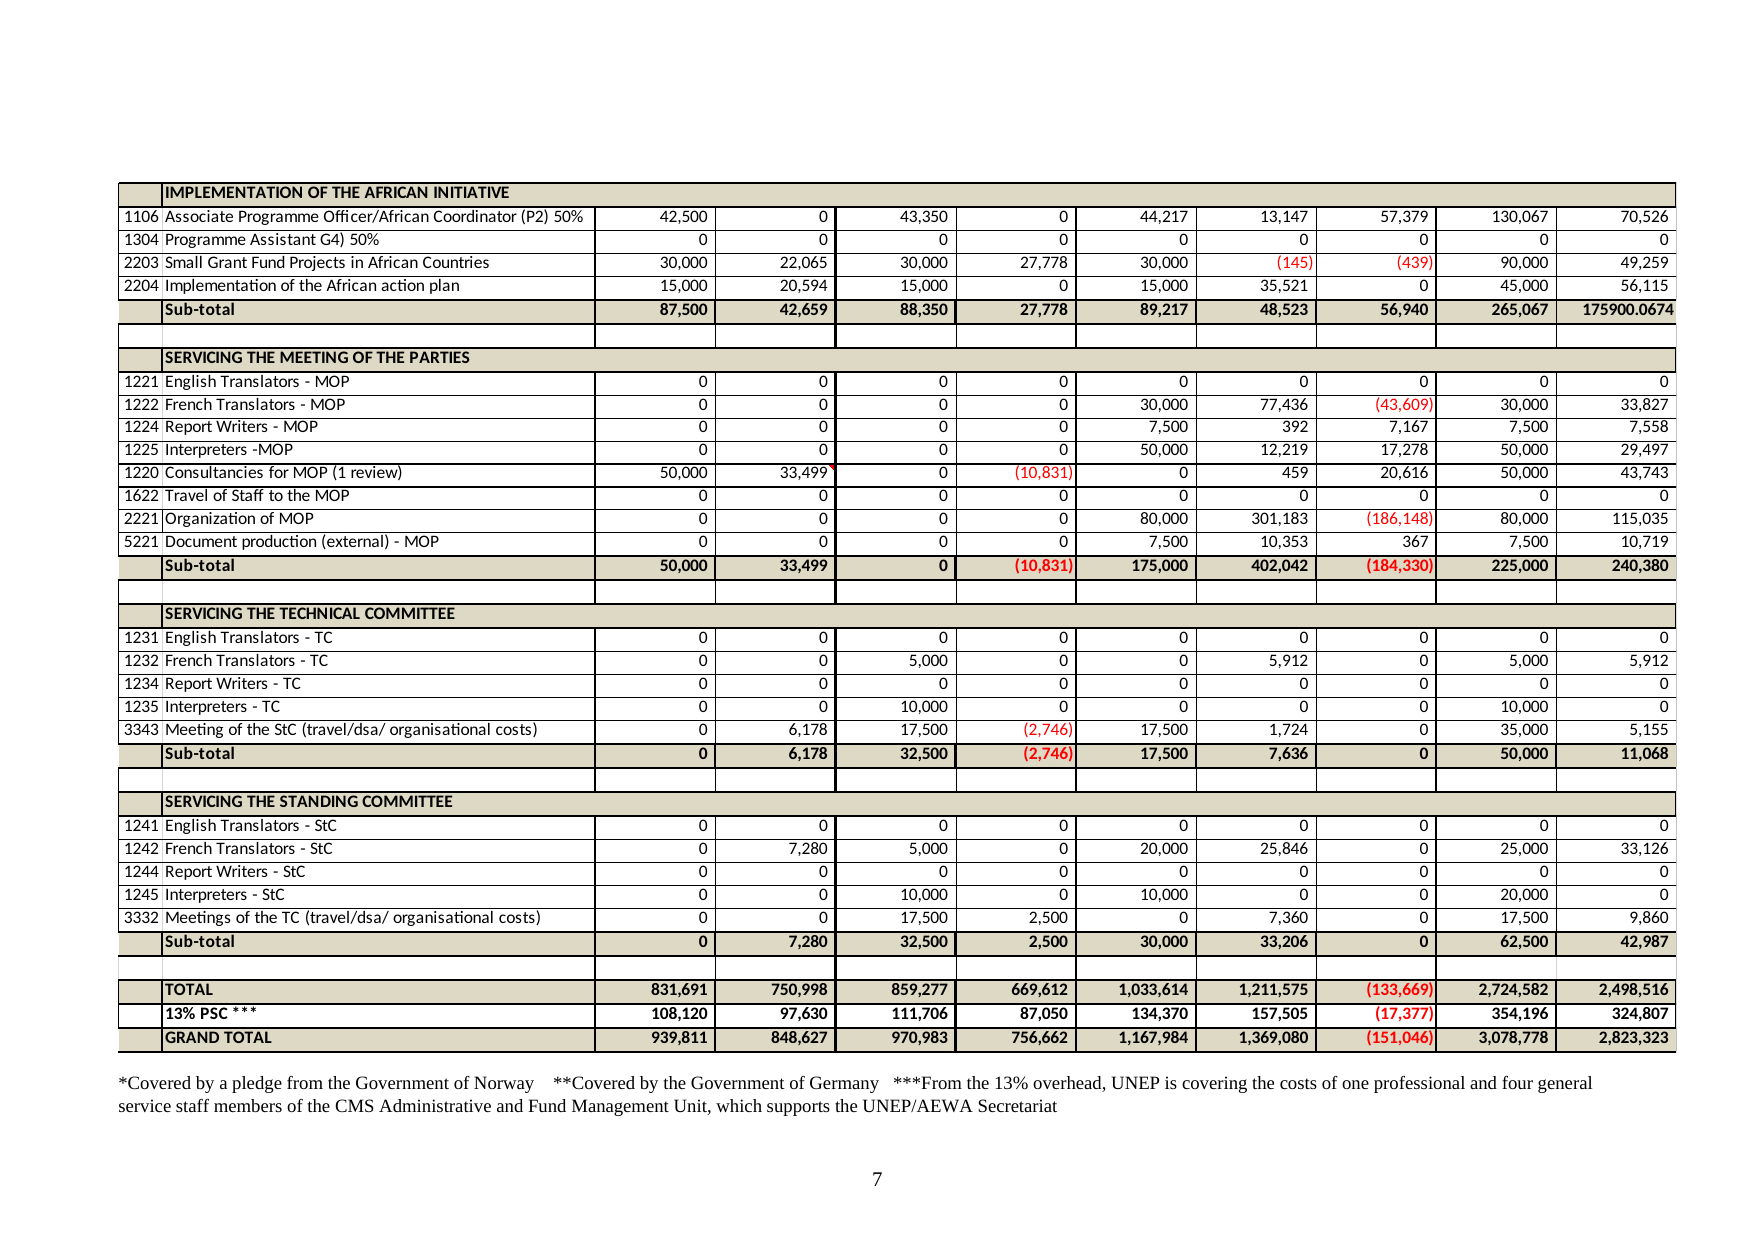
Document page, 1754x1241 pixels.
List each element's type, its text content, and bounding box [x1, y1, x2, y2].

text *Covered by a pledge from the Government of Norway **Covered by the Government of Germany ***From the 13% overhead, UNEP is covering the costs of one professional and four general service staff members of the CMS Administrative and Fund Management Unit, which supports the UNEP/AEWA Secretariat [118, 1072, 1636, 1117]
